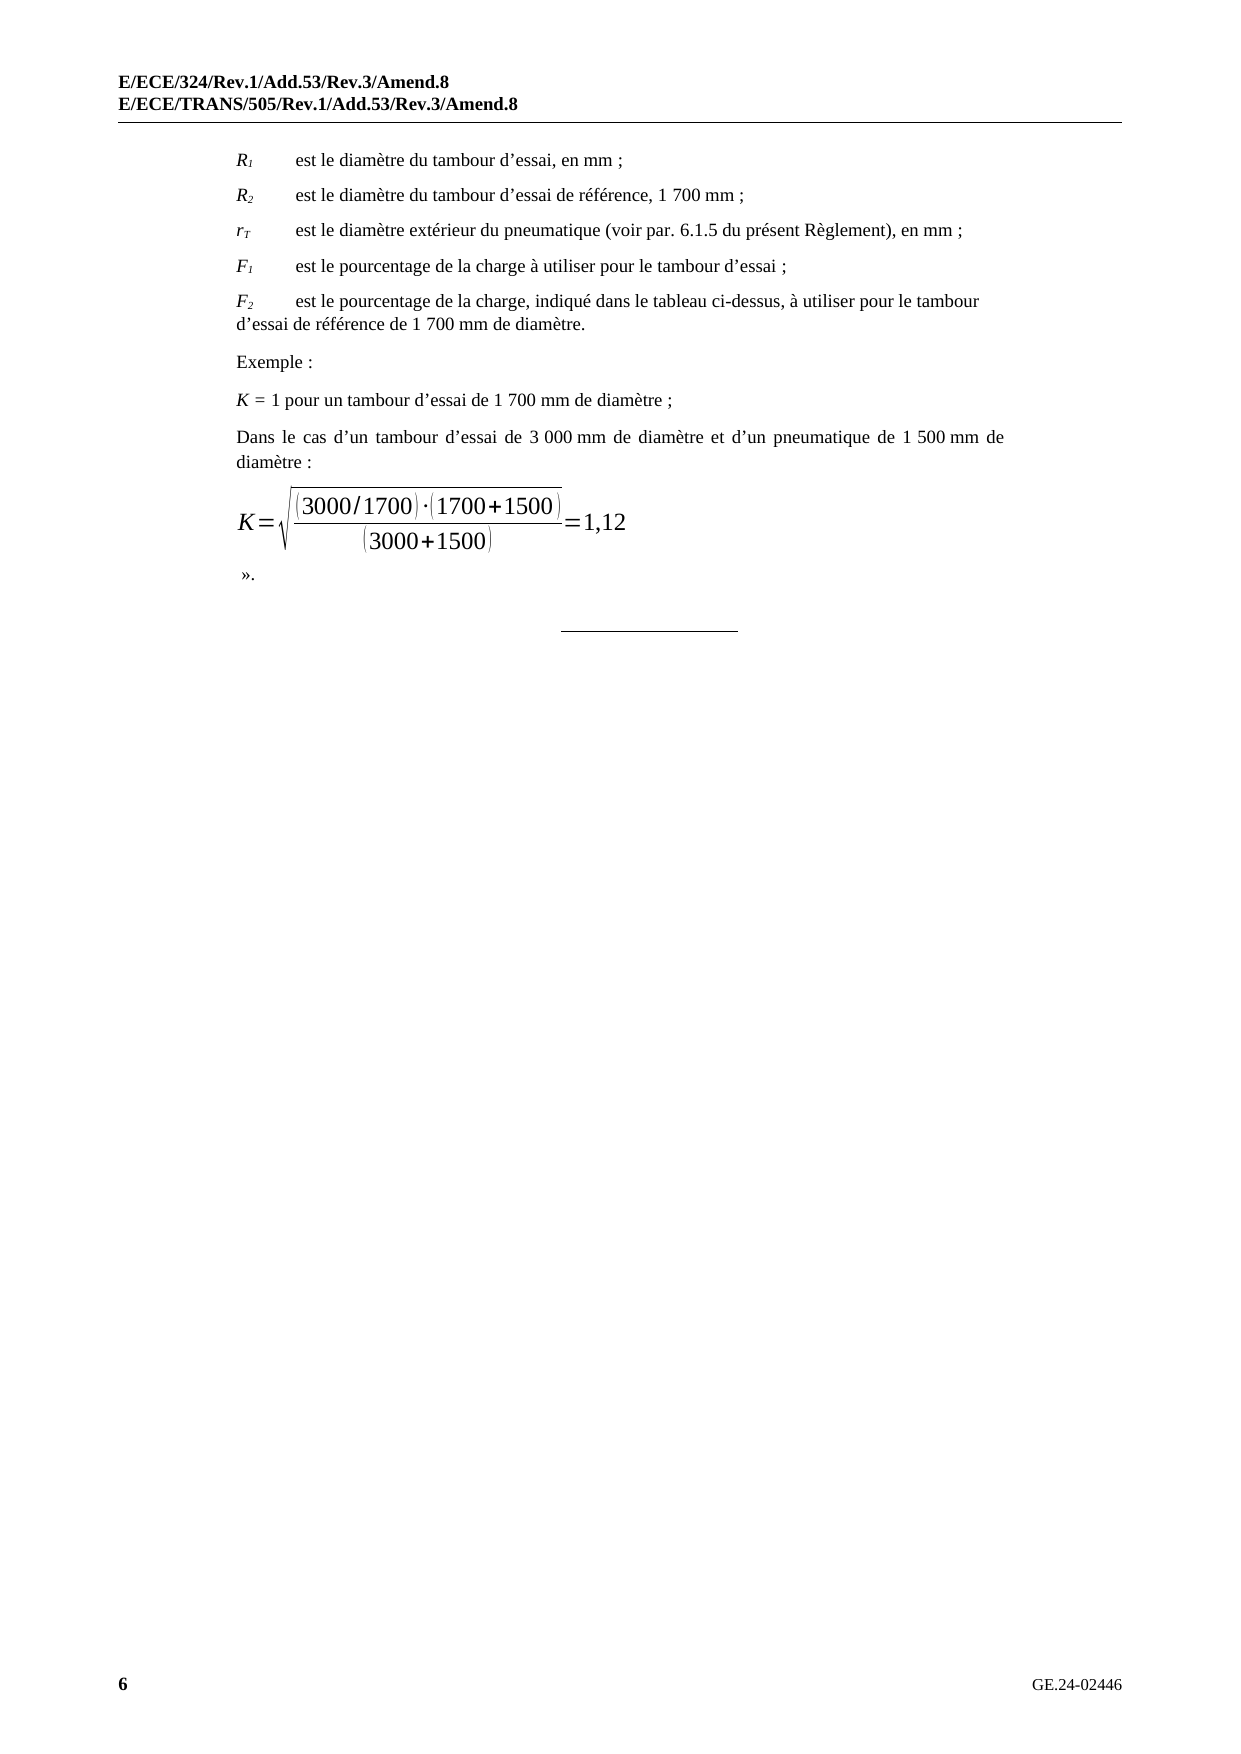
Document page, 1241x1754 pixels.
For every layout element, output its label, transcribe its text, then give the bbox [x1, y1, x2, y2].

text R1 est le diamètre du tambour d’essai, en mm ; [236, 148, 1004, 171]
text rT est le diamètre extérieur du pneumatique (voir par. 6.1.5 du présent Règlement), en mm ; [236, 218, 1004, 241]
text R2 est le diamètre du tambour d’essai de référence, 1 700 mm ; [236, 183, 1004, 206]
text Dans le cas d’un tambour d’essai de 3 000 mm de diamètre et d’un pneumatique de 1 500 mm de diamètre : [236, 423, 1004, 473]
text F1 est le pourcentage de la charge à utiliser pour le tambour d’essai ; [236, 254, 1004, 277]
text F2 est le pourcentage de la charge, indiqué dans le tableau ci-dessus, à utiliser pour le tambour d’essai de référence de 1 700 mm de diamètre. [236, 289, 1004, 335]
text ». [236, 560, 1004, 585]
text K = 1 pour un tambour d’essai de 1 700 mm de diamètre ; [236, 385, 1004, 410]
text Exemple : [236, 348, 1004, 373]
